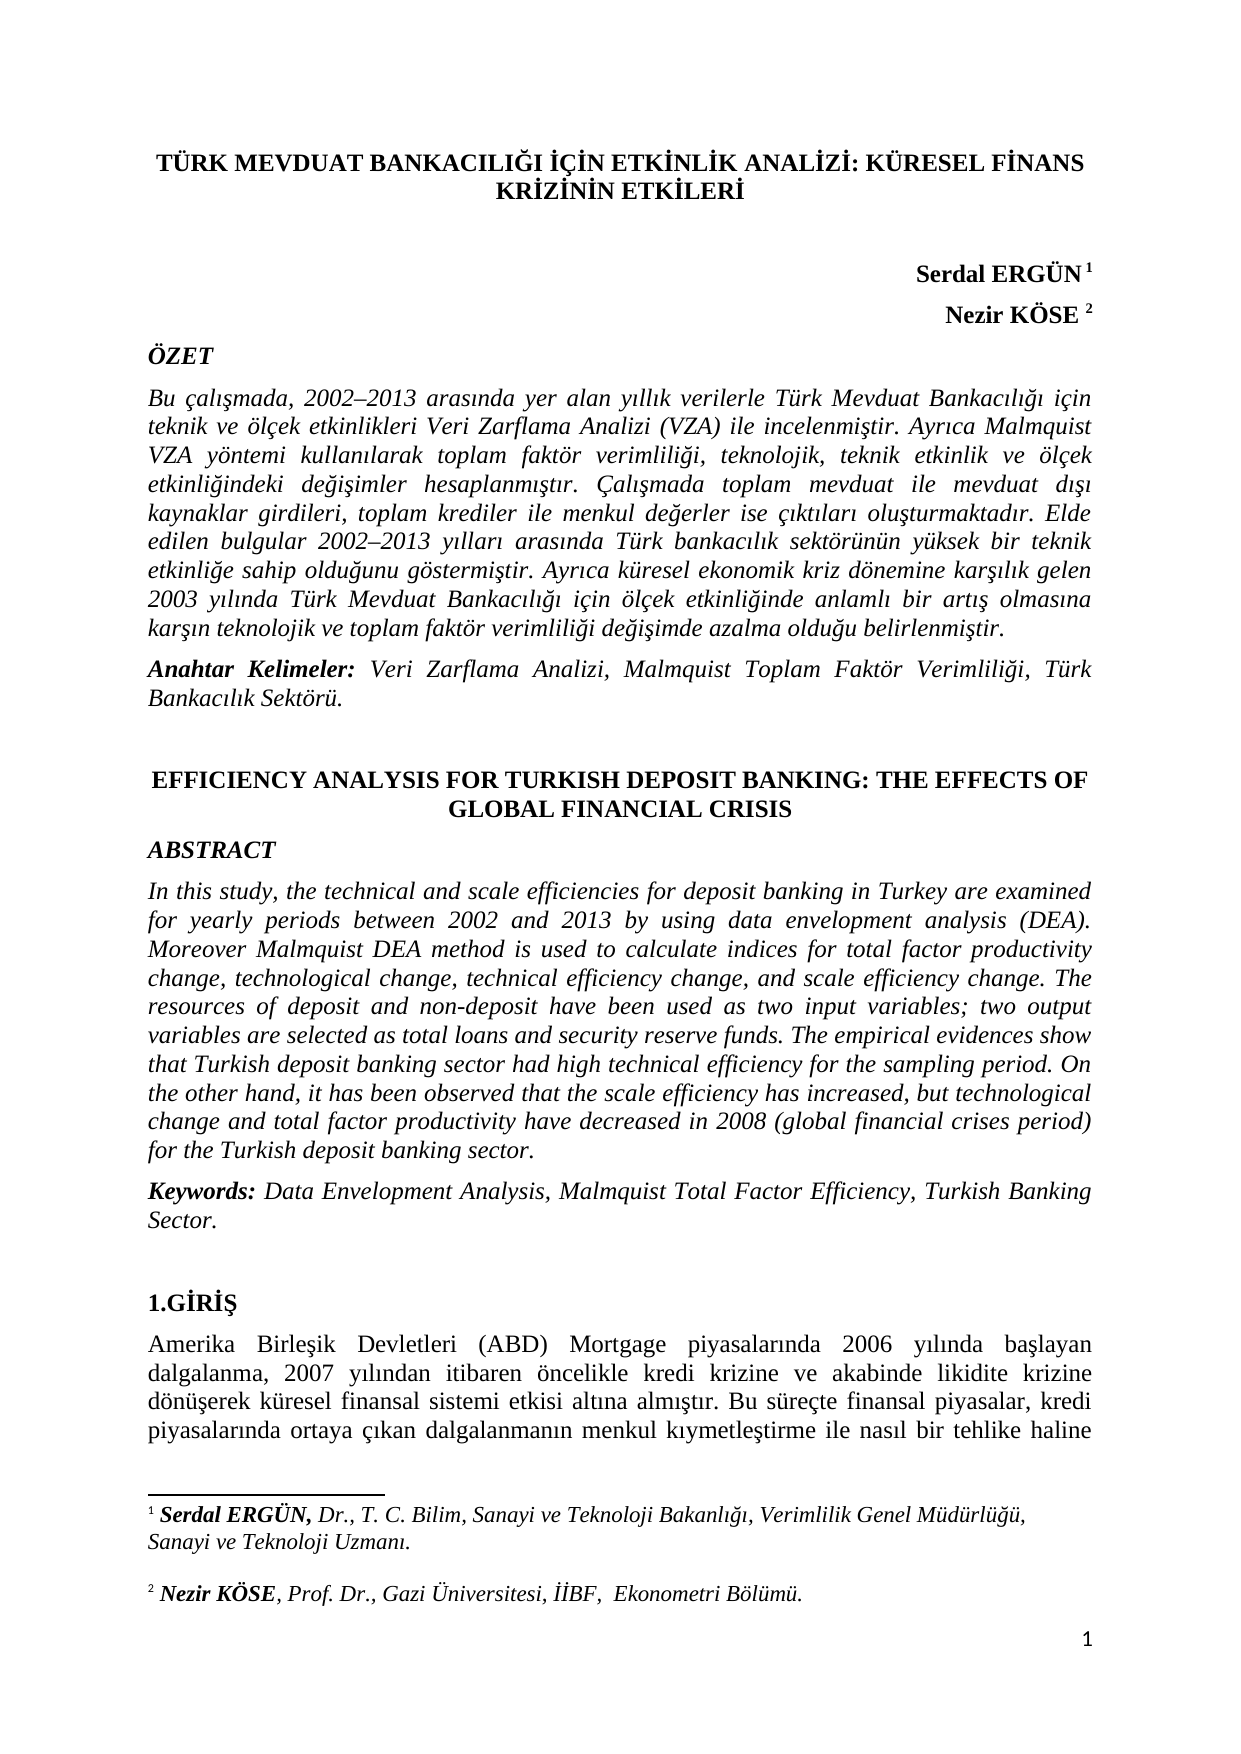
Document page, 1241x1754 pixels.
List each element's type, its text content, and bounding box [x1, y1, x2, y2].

text 1.GİRİŞ [148, 1288, 1093, 1316]
text ÖZET [148, 341, 1093, 370]
text Keywords: Data Envelopment Analysis, Malmquist Total Factor Efficiency, Turkish Banking Sector. [148, 1176, 1093, 1234]
text TÜRK MEVDUAT BANKACILIĞI İÇİN ETKİNLİK ANALİZİ: KÜRESEL FİNANS KRİZİNİN ETKİLERİ [148, 148, 1093, 205]
text EFFICIENCY ANALYSIS FOR TURKISH DEPOSIT BANKING: THE EFFECTS OF GLOBAL FINANCIAL CRISIS [148, 765, 1093, 823]
text Nezir KÖSE [148, 300, 1093, 329]
text ABSTRACT [148, 835, 1093, 864]
text Bu çalışmada, 2002–2013 arasında yer alan yıllık verilerle Türk Mevduat Bankacılığı için teknik ve ölçek etkinlikleri Veri Zarflama Analizi (VZA) ile incelenmiştir. Ayrıca Malmquist VZA yöntemi kullanılarak toplam faktör verimliliği, teknolojik, teknik etkinlik ve ölçek etkinliğindeki değişimler hesaplanmıştır. Çalışmada toplam mevduat ile mevduat dışı kaynaklar girdileri, toplam krediler ile menkul değerler ise çıktıları oluşturmaktadır. Elde edilen bulgular 2002–2013 yılları arasında Türk bankacılık sektörünün yüksek bir teknik etkinliğe sahip olduğunu göstermiştir. Ayrıca küresel ekonomik kriz dönemine karşılık gelen 2003 yılında Türk Mevduat Bankacılığı için ölçek etkinliğinde anlamlı bir artış olmasına karşın teknolojik ve toplam faktör verimliliği değişimde azalma olduğu belirlenmiştir. [148, 383, 1093, 641]
text Anahtar Kelimeler: Veri Zarflama Analizi, Malmquist Toplam Faktör Verimliliği, Türk Bankacılık Sektörü. [148, 654, 1093, 711]
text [148, 1329, 1093, 1444]
text In this study, the technical and scale efficiencies for deposit banking in Turkey are examined for yearly periods between 2002 and 2013 by using data envelopment analysis (DEA). Moreover Malmquist DEA method is used to calculate indices for total factor productivity change, technological change, technical efficiency change, and scale efficiency change. The resources of deposit and non-deposit have been used as two input variables; two output variables are selected as total loans and security reserve funds. The empirical evidences show that Turkish deposit banking sector had high technical efficiency for the sampling period. On the other hand, it has been observed that the scale efficiency has increased, but technological change and total factor productivity have decreased in 2008 (global financial crises period) for the Turkish deposit banking sector. [148, 876, 1093, 1164]
text Serdal ERGÜN [148, 259, 1093, 288]
